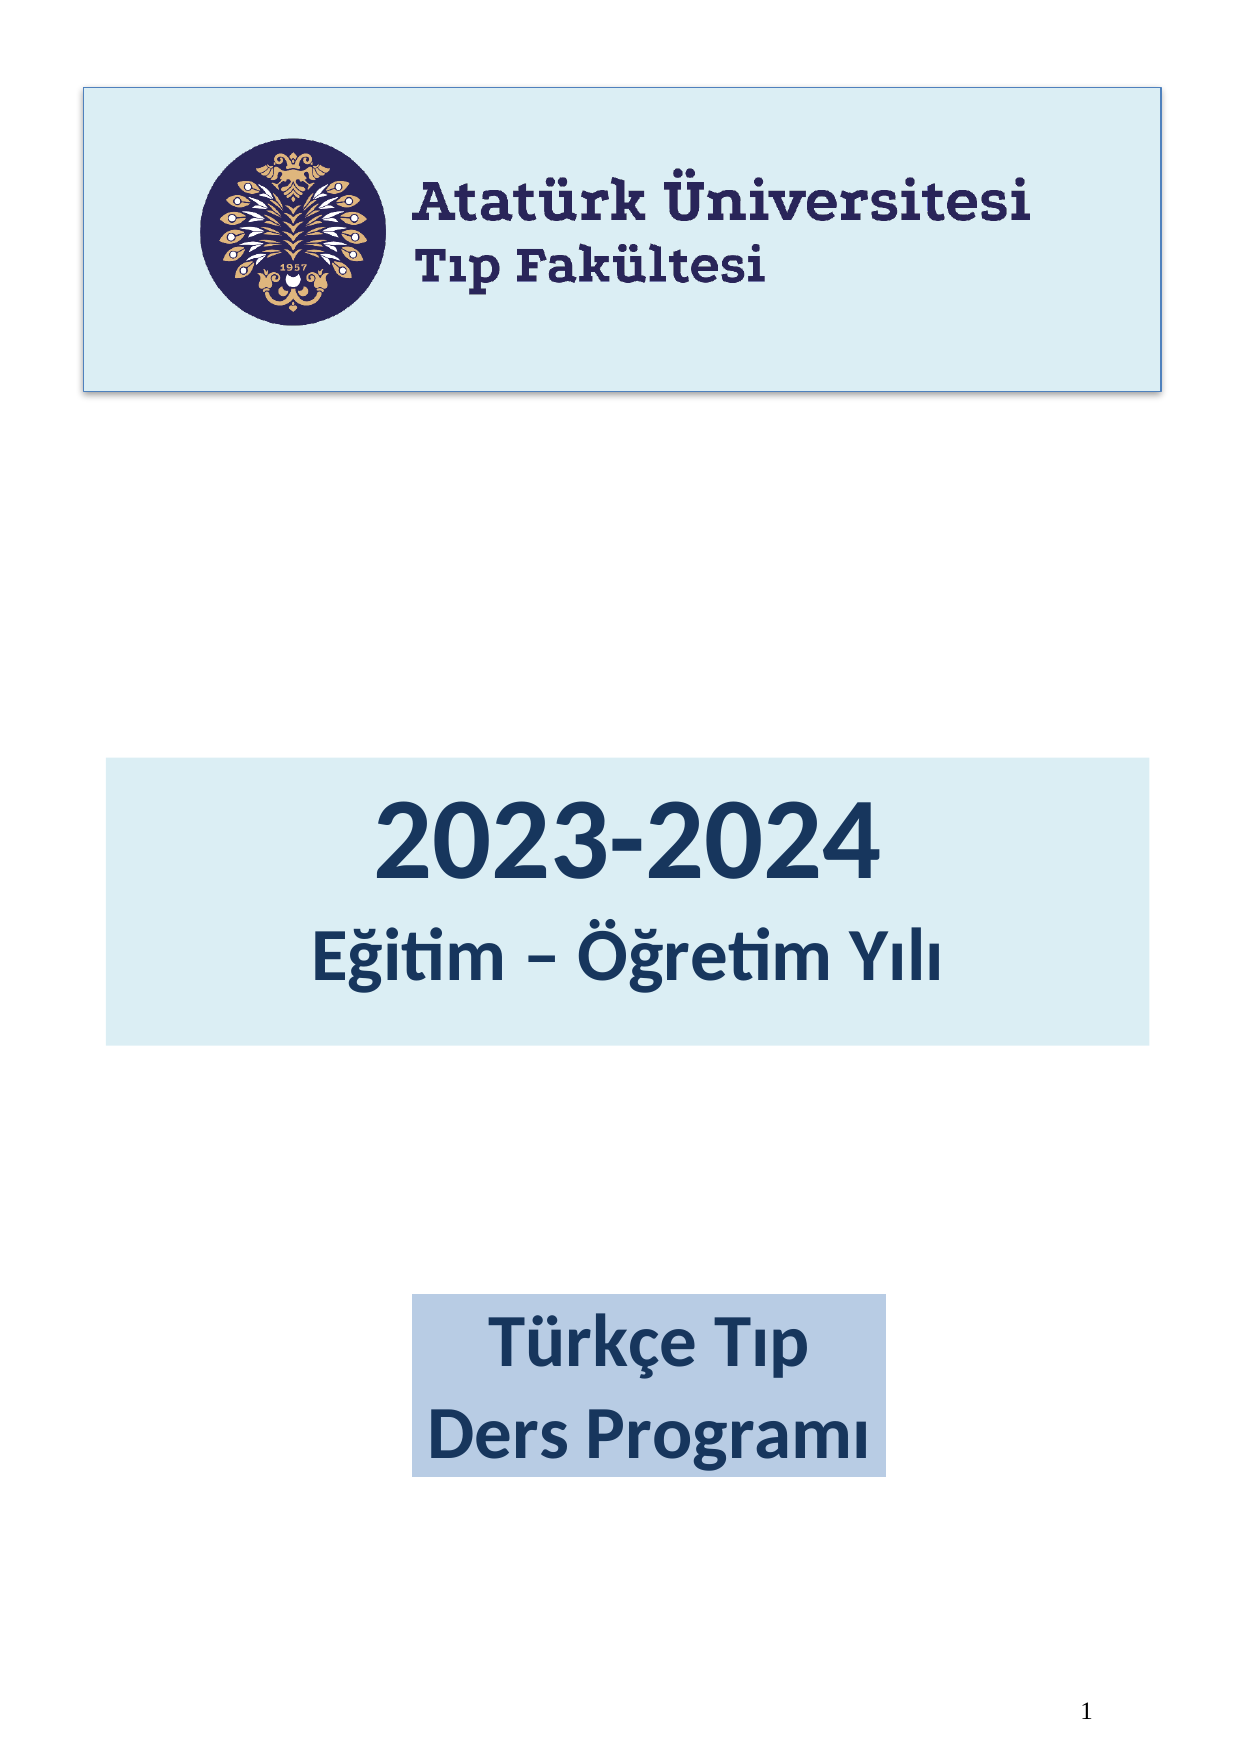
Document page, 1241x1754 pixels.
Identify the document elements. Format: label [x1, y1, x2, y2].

picture [147, 111, 1093, 347]
